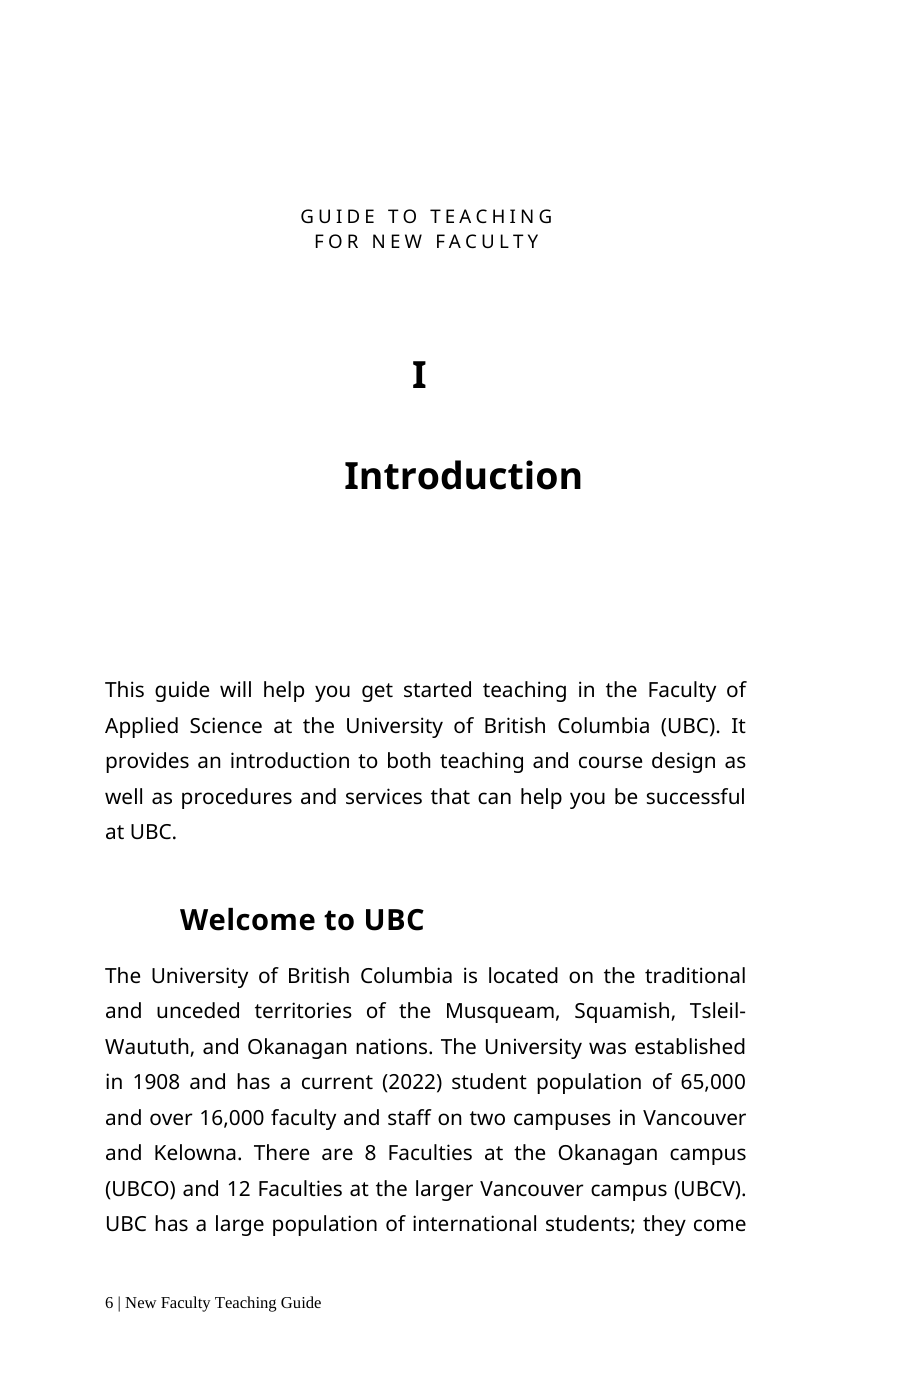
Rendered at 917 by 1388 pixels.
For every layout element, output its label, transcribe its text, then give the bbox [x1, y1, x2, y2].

subtitle Introduction [105, 449, 747, 500]
title Guide to Teaching [105, 203, 747, 229]
title for New Faculty [105, 229, 747, 254]
text This guide will help you get started teaching in the Faculty of Applied Science at the University of British Columbia (UBC). It provides an introduction to both teaching and course design as well as procedures and services that can help you be successful at UBC. [105, 675, 747, 846]
subtitle Welcome to UBC [105, 899, 747, 938]
